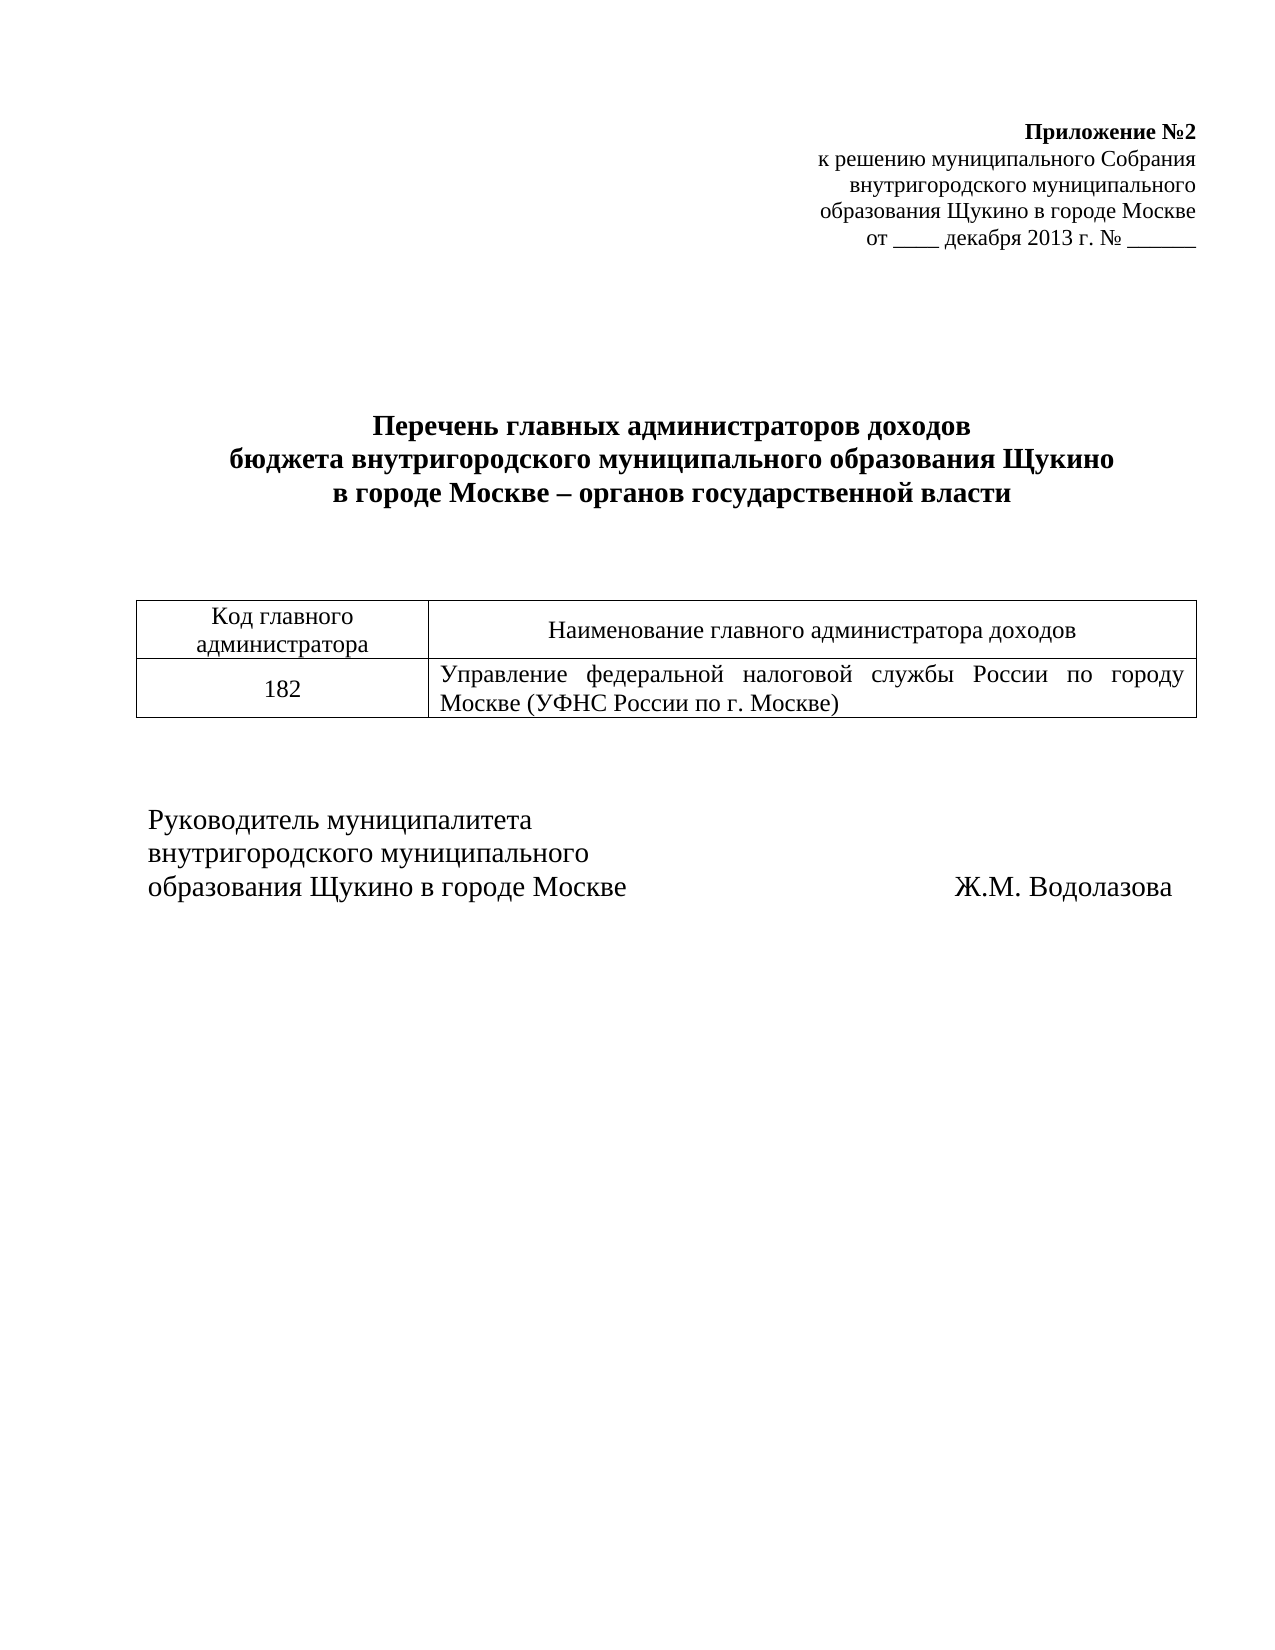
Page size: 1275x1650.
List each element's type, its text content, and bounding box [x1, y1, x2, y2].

table_header Код главного администратора [137, 601, 428, 658]
text бюджета внутригородского муниципального образования Щукино [148, 442, 1196, 475]
text от ____ декабря 2013 г. № ______ [606, 224, 1196, 250]
text Перечень главных администраторов доходов [148, 408, 1196, 442]
text образования Щукино в городе Москве Ж.М. Водолазова [148, 869, 1196, 902]
table_cell 182 [137, 659, 428, 717]
text в городе Москве – органов государственной власти [148, 475, 1196, 509]
text внутригородского муниципального [148, 835, 1196, 869]
text образования Щукино в городе Москве [590, 197, 1196, 224]
text Руководитель муниципалитета [148, 802, 1196, 835]
table_header Наименование главного администратора доходов [429, 601, 1196, 658]
text внутригородского муниципального [590, 171, 1196, 197]
table_cell Управление федеральной налоговой службы России по городу Москве (УФНС России по г. Москве) [429, 659, 1196, 717]
text к решению муниципального Собрания [590, 144, 1196, 171]
subtitle Приложение №2 [295, 118, 1196, 144]
